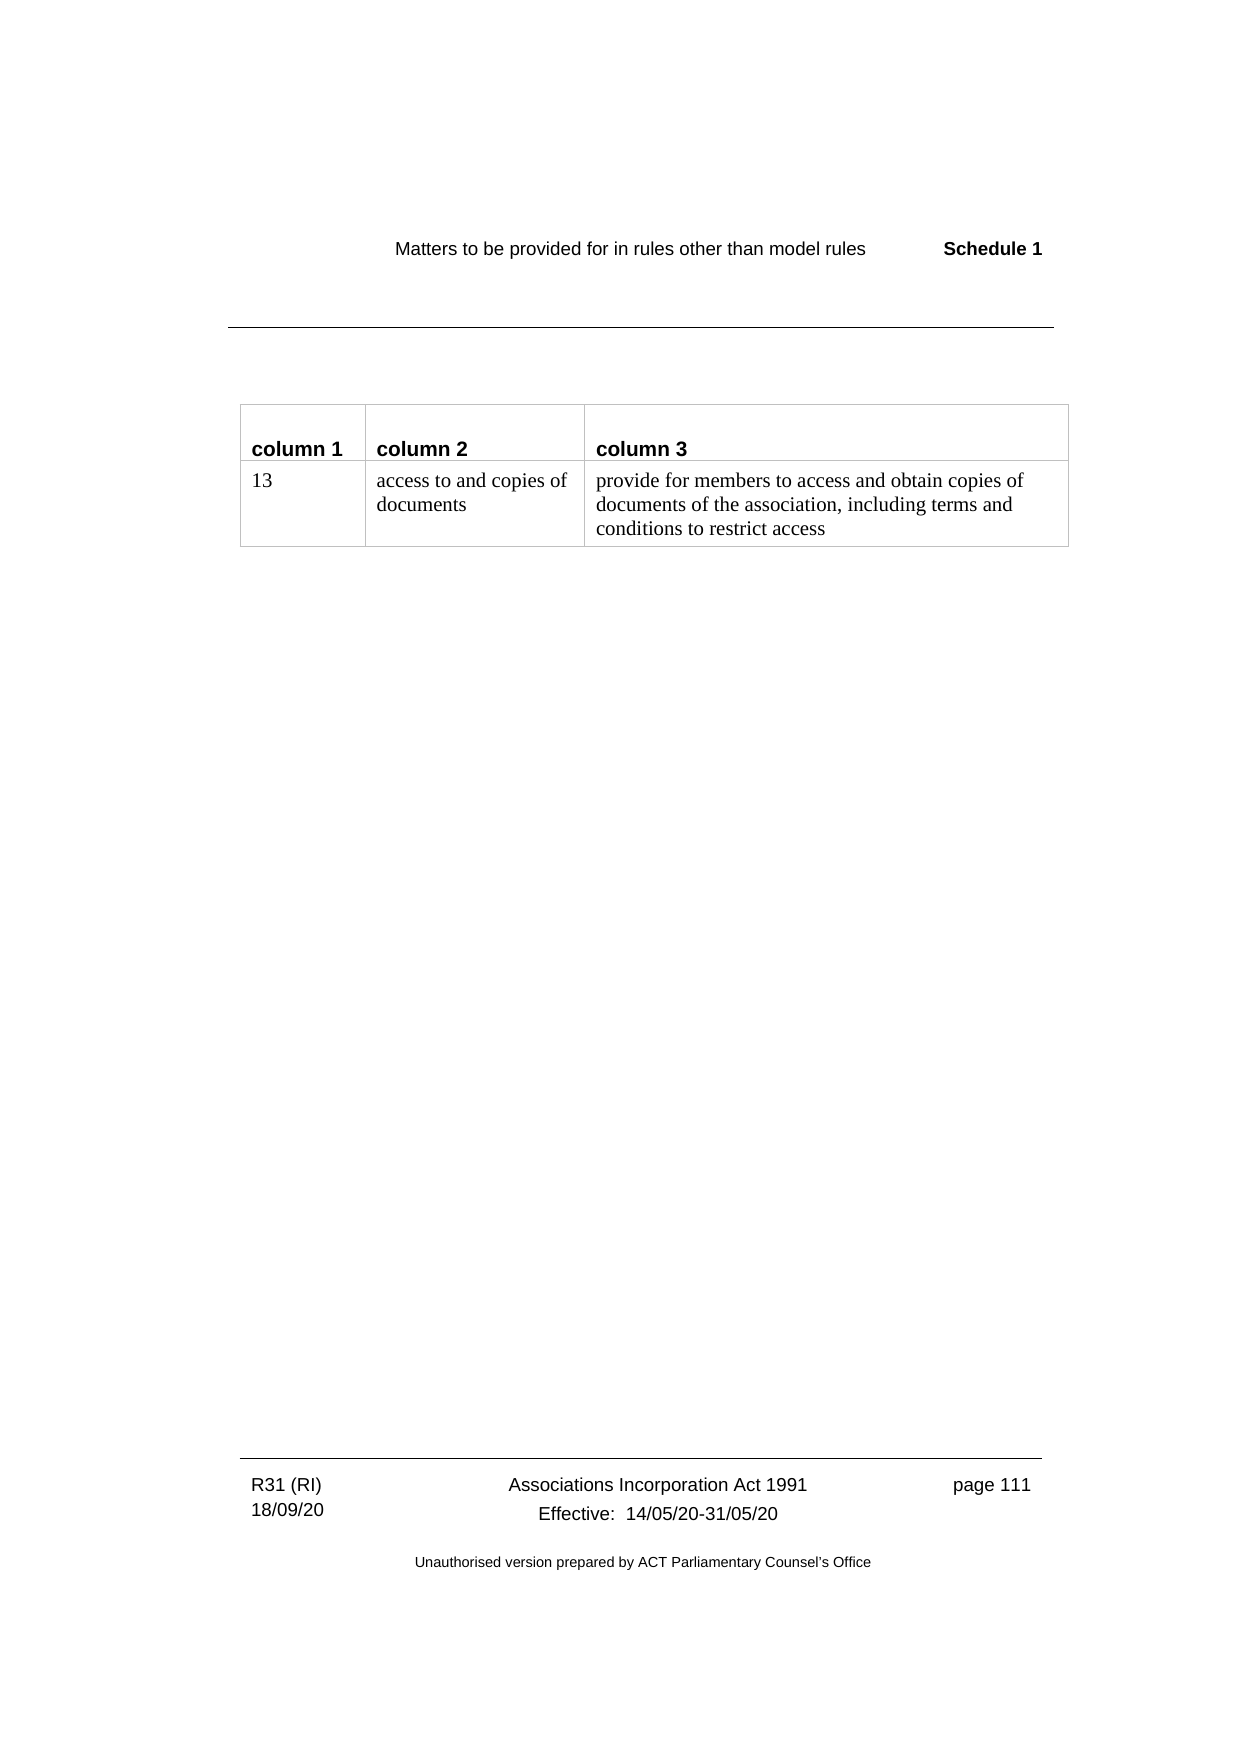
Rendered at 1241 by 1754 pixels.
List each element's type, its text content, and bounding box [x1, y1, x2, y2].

table_cell provide for members to access and obtain copies of documents of the association, including terms and conditions to restrict access [585, 461, 1068, 546]
table_header column 1 [241, 405, 365, 460]
table_header column 3 [585, 405, 1068, 460]
table_cell access to and copies of documents [366, 461, 584, 546]
table_header column 2 [366, 405, 584, 460]
table_cell 13 [241, 461, 365, 546]
